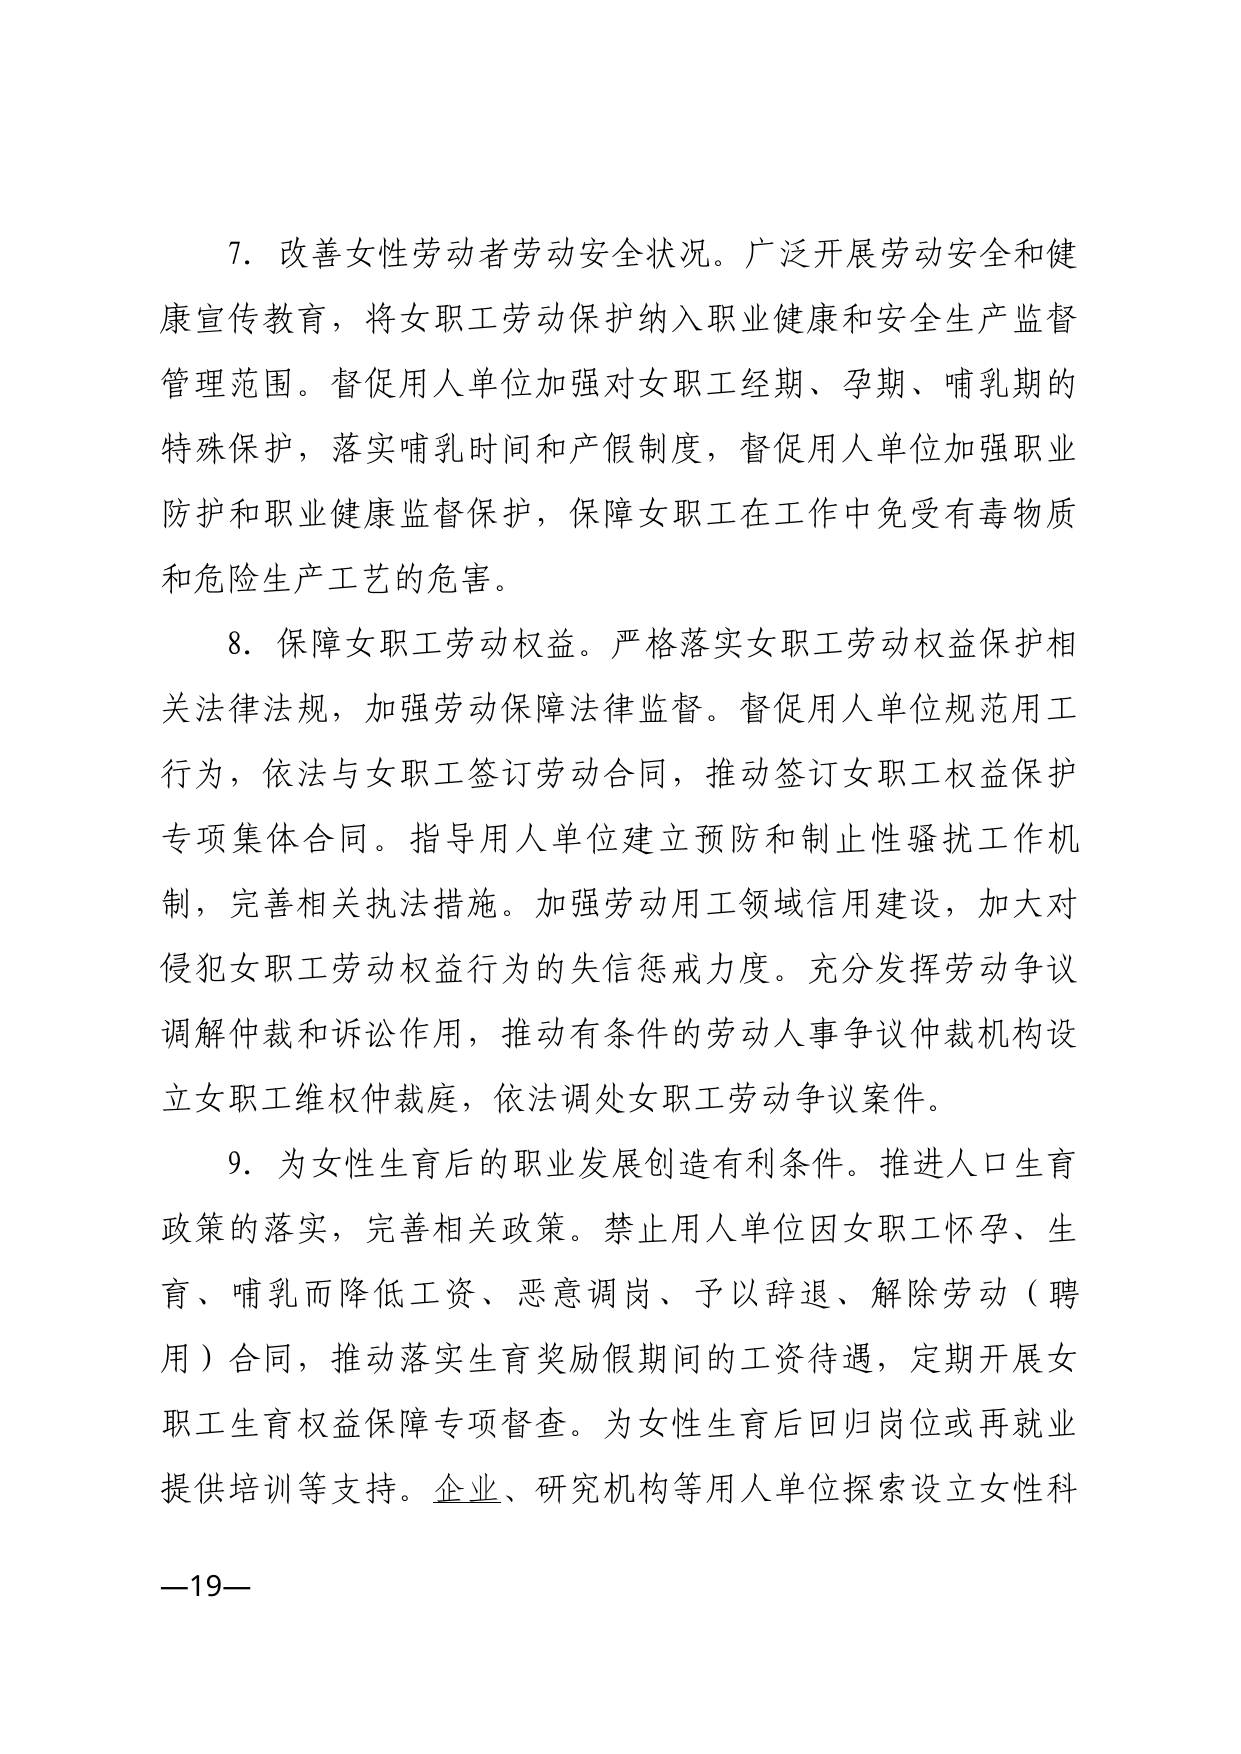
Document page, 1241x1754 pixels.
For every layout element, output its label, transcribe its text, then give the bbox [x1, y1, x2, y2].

text 7．改善女性劳动者劳动安全状况。广泛开展劳动安全和健康宣传教育，将女职工劳动保护纳入职业健康和安全生产监督管理范围。督促用人单位加强对女职工经期、孕期、哺乳期的特殊保护，落实哺乳时间和产假制度，督促用人单位加强职业防护和职业健康监督保护，保障女职工在工作中免受有毒物质和危险生产工艺的危害。 [159, 218, 1081, 608]
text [159, 1128, 1081, 1518]
text 8．保障女职工劳动权益。严格落实女职工劳动权益保护相关法律法规，加强劳动保障法律监督。督促用人单位规范用工行为，依法与女职工签订劳动合同，推动签订女职工权益保护专项集体合同。指导用人单位建立预防和制止性骚扰工作机制，完善相关执法措施。加强劳动用工领域信用建设，加大对侵犯女职工劳动权益行为的失信惩戒力度。充分发挥劳动争议调解仲裁和诉讼作用，推动有条件的劳动人事争议仲裁机构设立女职工维权仲裁庭，依法调处女职工劳动争议案件。 [159, 608, 1081, 1128]
